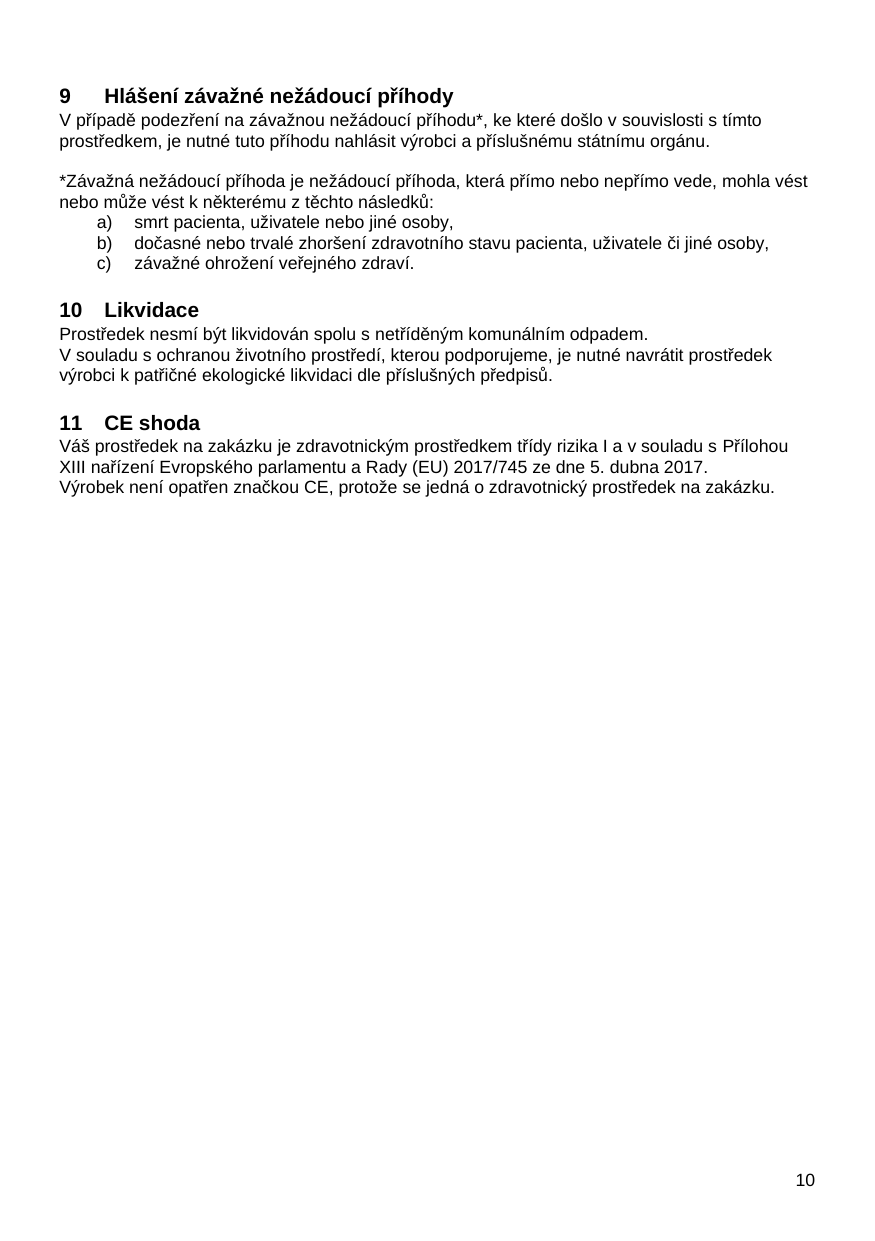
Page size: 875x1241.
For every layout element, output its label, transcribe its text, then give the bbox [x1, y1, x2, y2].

text V případě podezření na závažnou nežádoucí příhodu*, ke které došlo v souvislosti s tímto prostředkem, je nutné tuto příhodu nahlásit výrobci a příslušnému státnímu orgánu. [59, 110, 815, 151]
list smrt pacienta, uživatele nebo jiné osoby, [97, 212, 815, 232]
text *Závažná nežádoucí příhoda je nežádoucí příhoda, která přímo nebo nepřímo vede, mohla vést nebo může vést k některému z těchto následků: [59, 171, 815, 212]
text Prostředek nesmí být likvidován spolu s netříděným komunálním odpadem. [59, 324, 815, 344]
text Váš prostředek na zakázku je zdravotnickým prostředkem třídy rizika I a v souladu s Přílohou XIII nařízení Evropského parlamentu a Rady (EU) 2017/745 ze dne 5. dubna 2017. Výrobek není opatřen značkou CE, protože se jedná o zdravotnický prostředek na zakázku. [59, 436, 815, 497]
subtitle CE shoda [59, 410, 815, 434]
list závažné ohrožení veřejného zdraví. [97, 253, 815, 273]
text V souladu s ochranou životního prostředí, kterou podporujeme, je nutné navrátit prostředek výrobci k patřičné ekologické likvidaci dle příslušných předpisů. [59, 344, 815, 385]
subtitle Hlášení závažné nežádoucí příhody [59, 84, 815, 108]
subtitle Likvidace [59, 298, 815, 322]
list dočasné nebo trvalé zhoršení zdravotního stavu pacienta, uživatele či jiné osoby, [97, 232, 815, 253]
